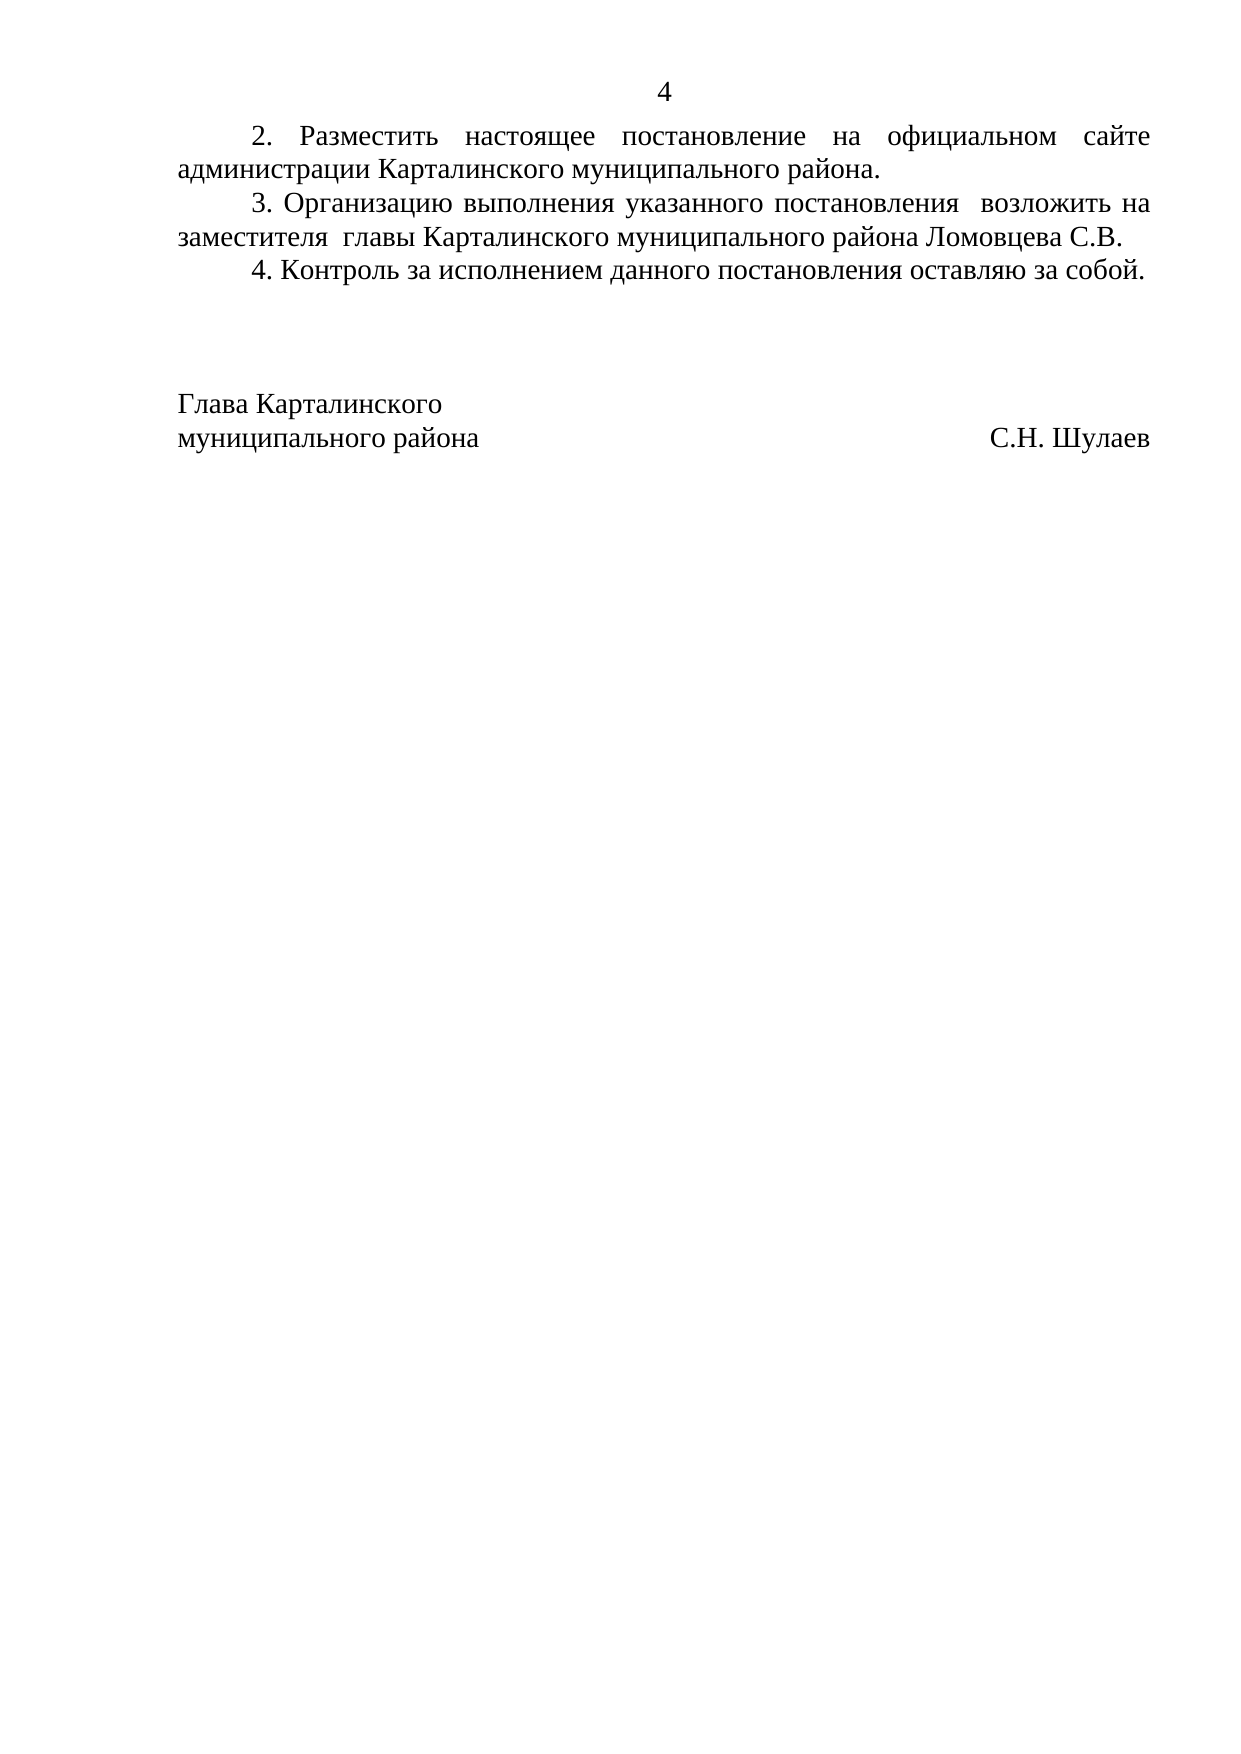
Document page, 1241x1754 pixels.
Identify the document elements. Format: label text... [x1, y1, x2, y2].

text муниципального района С.Н. Шулаев [177, 420, 1152, 453]
text 4. Контроль за исполнением данного постановления оставляю за собой. [177, 252, 1152, 286]
text Глава Карталинского [177, 386, 1152, 420]
text 3. Организацию выполнения указанного постановления возложить на заместителя главы Карталинского муниципального района Ломовцева С.В. [177, 185, 1152, 252]
text 2. Разместить настоящее постановление на официальном сайте администрации Карталинского муниципального района. [177, 118, 1152, 185]
